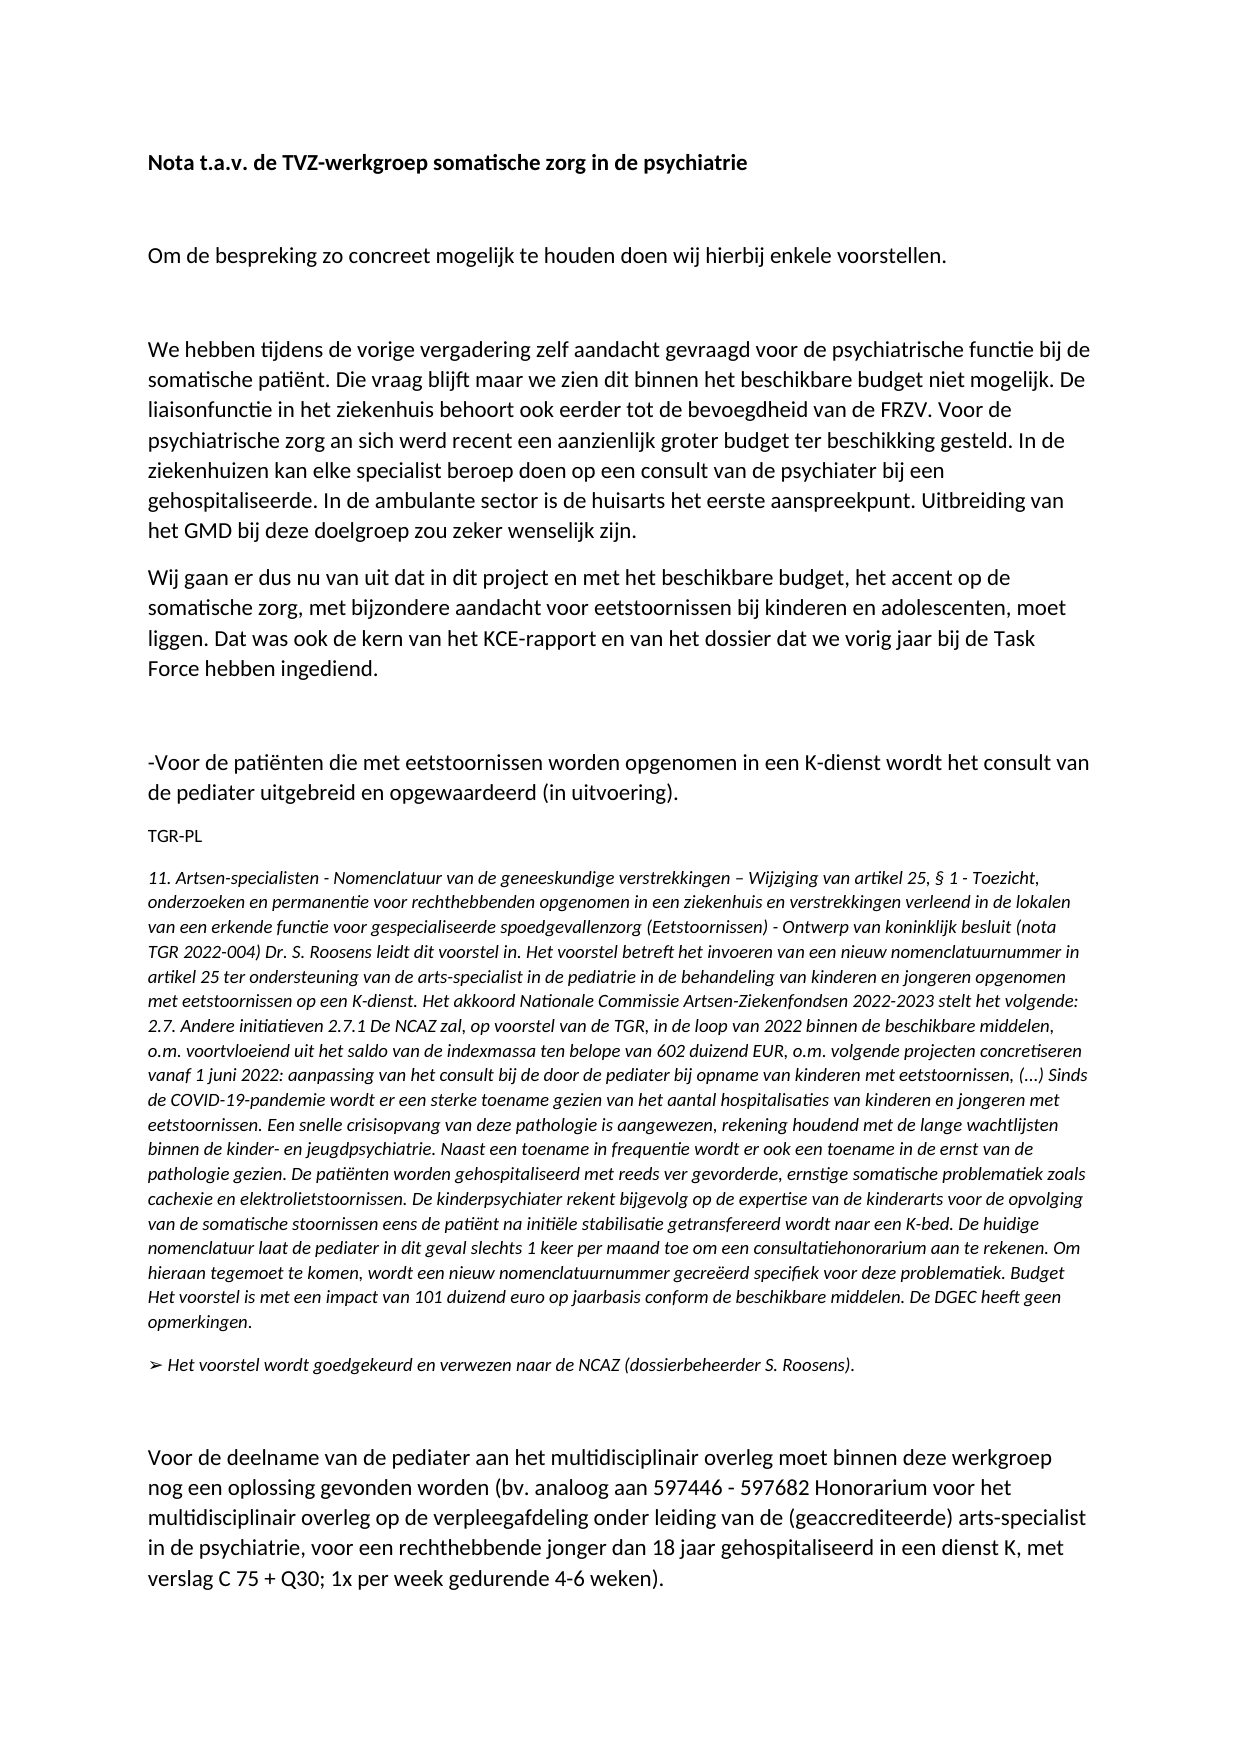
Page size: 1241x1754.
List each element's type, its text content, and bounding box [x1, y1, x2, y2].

text ➢ Het voorstel wordt goedgekeurd en verwezen naar de NCAZ (dossierbeheerder S. Roosens). [148, 1352, 1093, 1377]
text Voor de deelname van de pediater aan het multidisciplinair overleg moet binnen deze werkgroep nog een oplossing gevonden worden (bv. analoog aan 597446 - 597682 Honorarium voor het multidisciplinair overleg op de verpleegafdeling onder leiding van de (geaccrediteerde) arts-specialist in de psychiatrie, voor een rechthebbende jonger dan 18 jaar gehospitaliseerd in een dienst K, met verslag C 75 + Q30; 1x per week gedurende 4-6 weken). [148, 1443, 1093, 1592]
text We hebben tijdens de vorige vergadering zelf aandacht gevraagd voor de psychiatrische functie bij de somatische patiënt. Die vraag blijft maar we zien dit binnen het beschikbare budget niet mogelijk. De liaisonfunctie in het ziekenhuis behoort ook eerder tot de bevoegdheid van de FRZV. Voor de psychiatrische zorg an sich werd recent een aanzienlijk groter budget ter beschikking gesteld. In de ziekenhuizen kan elke specialist beroep doen op een consult van de psychiater bij een gehospitaliseerde. In de ambulante sector is de huisarts het eerste aanspreekpunt. Uitbreiding van het GMD bij deze doelgroep zou zeker wenselijk zijn. [148, 335, 1093, 544]
text Nota t.a.v. de TVZ-werkgroep somatische zorg in de psychiatrie [148, 148, 1093, 176]
text -Voor de patiënten die met eetstoornissen worden opgenomen in een K-dienst wordt het consult van de pediater uitgebreid en opgewaardeerd (in uitvoering). [148, 748, 1093, 806]
text Wij gaan er dus nu van uit dat in dit project en met het beschikbare budget, het accent op de somatische zorg, met bijzondere aandacht voor eetstoornissen bij kinderen en adolescenten, moet liggen. Dat was ook de kern van het KCE-rapport en van het dossier dat we vorig jaar bij de Task Force hebben ingediend. [148, 563, 1093, 682]
text TGR-PL [148, 825, 1093, 848]
text Om de bespreking zo concreet mogelijk te houden doen wij hierbij enkele voorstellen. [148, 241, 1093, 269]
text 11. Artsen-specialisten - Nomenclatuur van de geneeskundige verstrekkingen – Wijziging van artikel 25, § 1 - Toezicht, onderzoeken en permanentie voor rechthebbenden opgenomen in een ziekenhuis en verstrekkingen verleend in de lokalen van een erkende functie voor gespecialiseerde spoedgevallenzorg (Eetstoornissen) - Ontwerp van koninklijk besluit (nota TGR 2022-004) Dr. S. Roosens leidt dit voorstel in. Het voorstel betreft het invoeren van een nieuw nomenclatuurnummer in artikel 25 ter ondersteuning van de arts-specialist in de pediatrie in de behandeling van kinderen en jongeren opgenomen met eetstoornissen op een K-dienst. Het akkoord Nationale Commissie Artsen-Ziekenfondsen 2022-2023 stelt het volgende: 2.7. Andere initiatieven 2.7.1 De NCAZ zal, op voorstel van de TGR, in de loop van 2022 binnen de beschikbare middelen, o.m. voortvloeiend uit het saldo van de indexmassa ten belope van 602 duizend EUR, o.m. volgende projecten concretiseren vanaf 1 juni 2022: aanpassing van het consult bij de door de pediater bij opname van kinderen met eetstoornissen, (...) Sinds de COVID-19-pandemie wordt er een sterke toename gezien van het aantal hospitalisaties van kinderen en jongeren met eetstoornissen. Een snelle crisisopvang van deze pathologie is aangewezen, rekening houdend met de lange wachtlijsten binnen de kinder- en jeugdpsychiatrie. Naast een toename in frequentie wordt er ook een toename in de ernst van de pathologie gezien. De patiënten worden gehospitaliseerd met reeds ver gevorderde, ernstige somatische problematiek zoals cachexie en elektrolietstoornissen. De kinderpsychiater rekent bijgevolg op de expertise van de kinderarts voor de opvolging van de somatische stoornissen eens de patiënt na initiële stabilisatie getransfereerd wordt naar een K-bed. De huidige nomenclatuur laat de pediater in dit geval slechts 1 keer per maand toe om een consultatiehonorarium aan te rekenen. Om hieraan tegemoet te komen, wordt een nieuw nomenclatuurnummer gecreëerd specifiek voor deze problematiek. Budget Het voorstel is met een impact van 101 duizend euro op jaarbasis conform de beschikbare middelen. De DGEC heeft geen opmerkingen. [148, 866, 1093, 1333]
